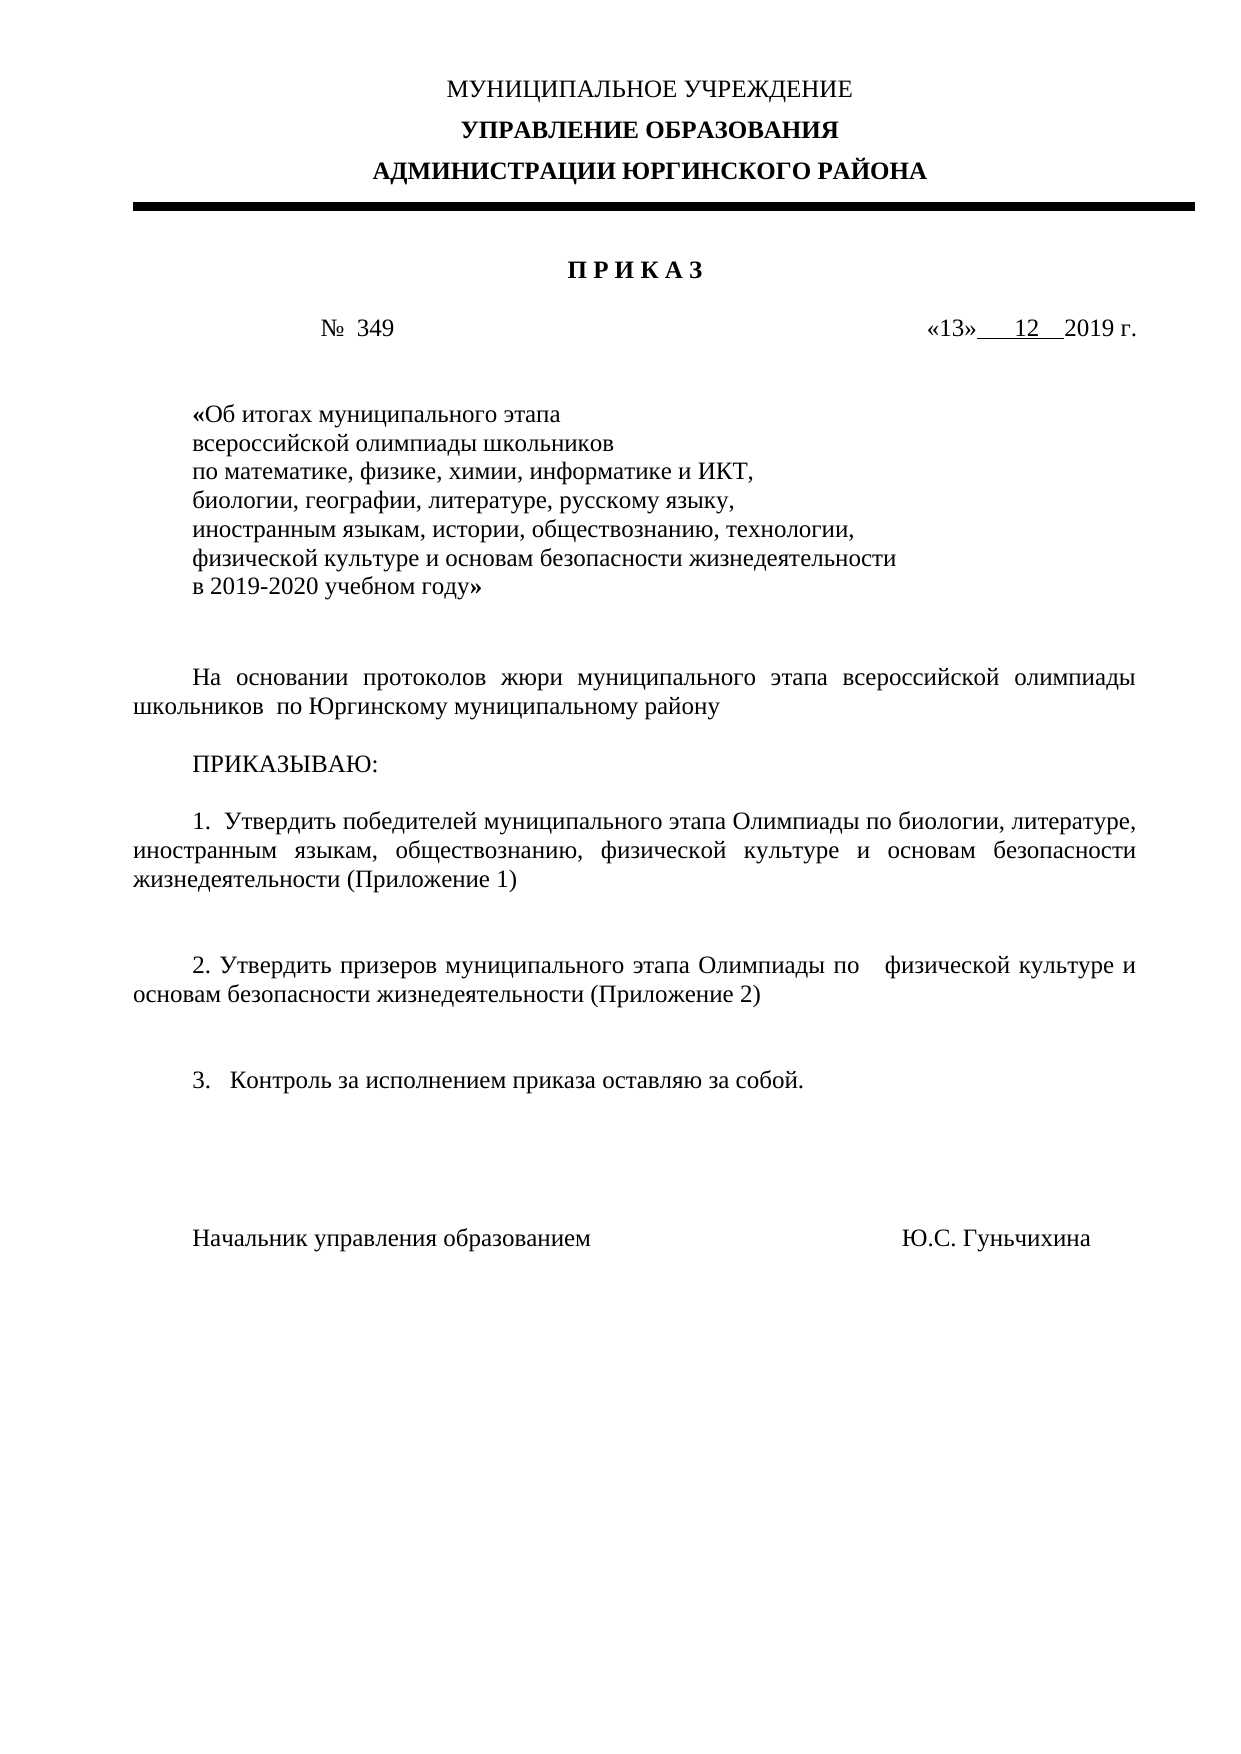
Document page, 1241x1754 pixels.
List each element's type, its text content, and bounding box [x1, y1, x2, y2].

text «Об итогах муниципального этапа [133, 399, 1137, 428]
text 2. Утвердить призеров муниципального этапа Олимпиады по физической культуре и основам безопасности жизнедеятельности (Приложение 2) [133, 950, 1137, 1007]
text Начальник управления образованием Ю.С. Гуньчихина [133, 1223, 1137, 1252]
text МУНИЦИПАЛЬНОЕ УЧРЕЖДЕНИЕ [162, 74, 1137, 103]
text иностранным языкам, истории, обществознанию, технологии, [133, 514, 1137, 543]
text 3. Контроль за исполнением приказа оставляю за собой. [133, 1065, 1137, 1094]
text всероссийской олимпиады школьников [133, 428, 1137, 456]
text ПРИКАЗ [133, 255, 1137, 284]
text УПРАВЛЕНИЕ ОБРАЗОВАНИЯ [162, 115, 1137, 144]
text АДМИНИСТРАЦИИ ЮРГИНСКОГО РАЙОНА [162, 156, 1137, 185]
text 1. Утвердить победителей муниципального этапа Олимпиады по биологии, литературе, иностранным языкам, обществознанию, физической культуре и основам безопасности жизнедеятельности (Приложение 1) [133, 806, 1137, 892]
text биологии, географии, литературе, русскому языку, [133, 485, 1137, 514]
text в 2019-2020 учебном году» [133, 571, 1137, 600]
text по математике, физике, химии, информатике и ИКТ, [133, 456, 1137, 485]
text ПРИКАЗЫВАЮ: [133, 749, 1137, 777]
text физической культуре и основам безопасности жизнедеятельности [133, 543, 1137, 571]
text № 349 «13» 12 2019 г. [133, 313, 1137, 341]
text На основании протоколов жюри муниципального этапа всероссийской олимпиады школьников по Юргинскому муниципальному району [133, 662, 1137, 720]
